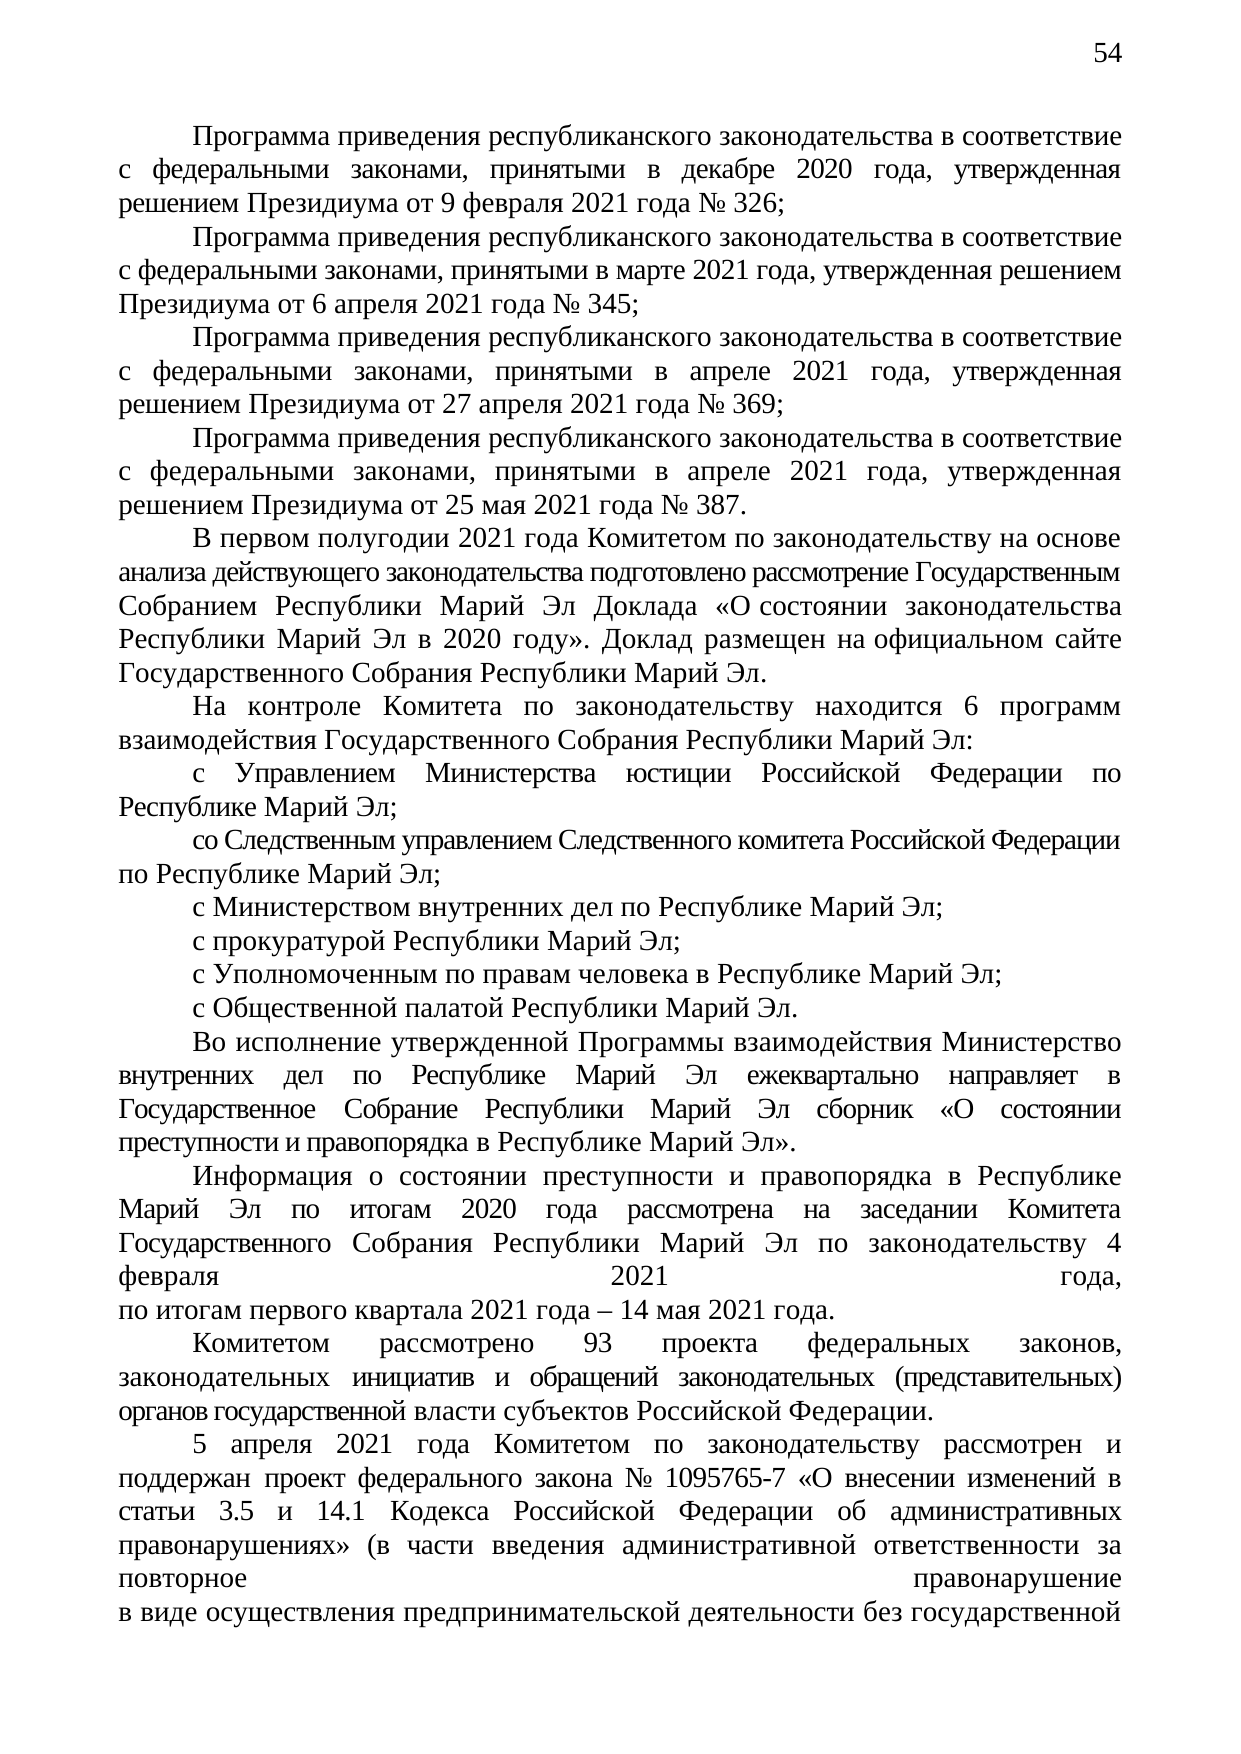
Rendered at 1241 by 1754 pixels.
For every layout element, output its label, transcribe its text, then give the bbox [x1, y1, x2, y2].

text Информация о состоянии преступности и правопорядка в Республике Марий Эл по итогам 2020 года рассмотрена на заседании Комитета Государственного Собрания Республики Марий Эл по законодательству 4 февраля 2021 года, по итогам первого квартала 2021 года – 14 мая 2021 года. [118, 1158, 1122, 1326]
text Программа приведения республиканского законодательства в соответствие с федеральными законами, принятыми в апреле 2021 года, утвержденная решением Президиума от 25 мая 2021 года № 387. [118, 420, 1122, 521]
text На контроле Комитета по законодательству находится 6 программ взаимодействия Государственного Собрания Республики Марий Эл: [118, 688, 1122, 755]
text со Следственным управлением Следственного комитета Российской Федерации по Республике Марий Эл; [118, 822, 1122, 889]
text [118, 1426, 1122, 1627]
text с Общественной палатой Республики Марий Эл. [118, 990, 1122, 1024]
text Во исполнение утвержденной Программы взаимодействия Министерство внутренних дел по Республике Марий Эл ежеквартально направляет в Государственное Собрание Республики Марий Эл сборник «О состоянии преступности и правопорядка в Республике Марий Эл». [118, 1024, 1122, 1158]
text Программа приведения республиканского законодательства в соответствие с федеральными законами, принятыми в декабре 2020 года, утвержденная решением Президиума от 9 февраля 2021 года № 326; [118, 118, 1122, 219]
text Программа приведения республиканского законодательства в соответствие с федеральными законами, принятыми в апреле 2021 года, утвержденная решением Президиума от 27 апреля 2021 года № 369; [118, 319, 1122, 420]
text с Министерством внутренних дел по Республике Марий Эл; [118, 889, 1122, 923]
text с Уполномоченным по правам человека в Республике Марий Эл; [118, 957, 1122, 990]
text с прокуратурой Республики Марий Эл; [118, 923, 1122, 957]
text Программа приведения республиканского законодательства в соответствие с федеральными законами, принятыми в марте 2021 года, утвержденная решением Президиума от 6 апреля 2021 года № 345; [118, 219, 1122, 319]
text с Управлением Министерства юстиции Российской Федерации по Республике Марий Эл; [118, 755, 1122, 822]
text В первом полугодии 2021 года Комитетом по законодательству на основе анализа действующего законодательства подготовлено рассмотрение Государственным Собранием Республики Марий Эл Доклада «О состоянии законодательства Республики Марий Эл в 2020 году». Доклад размещен на официальном сайте Государственного Собрания Республики Марий Эл. [118, 521, 1122, 688]
text Комитетом рассмотрено 93 проекта федеральных законов, законодательных инициатив и обращений законодательных (представительных) органов государственной власти субъектов Российской Федерации. [118, 1326, 1122, 1426]
